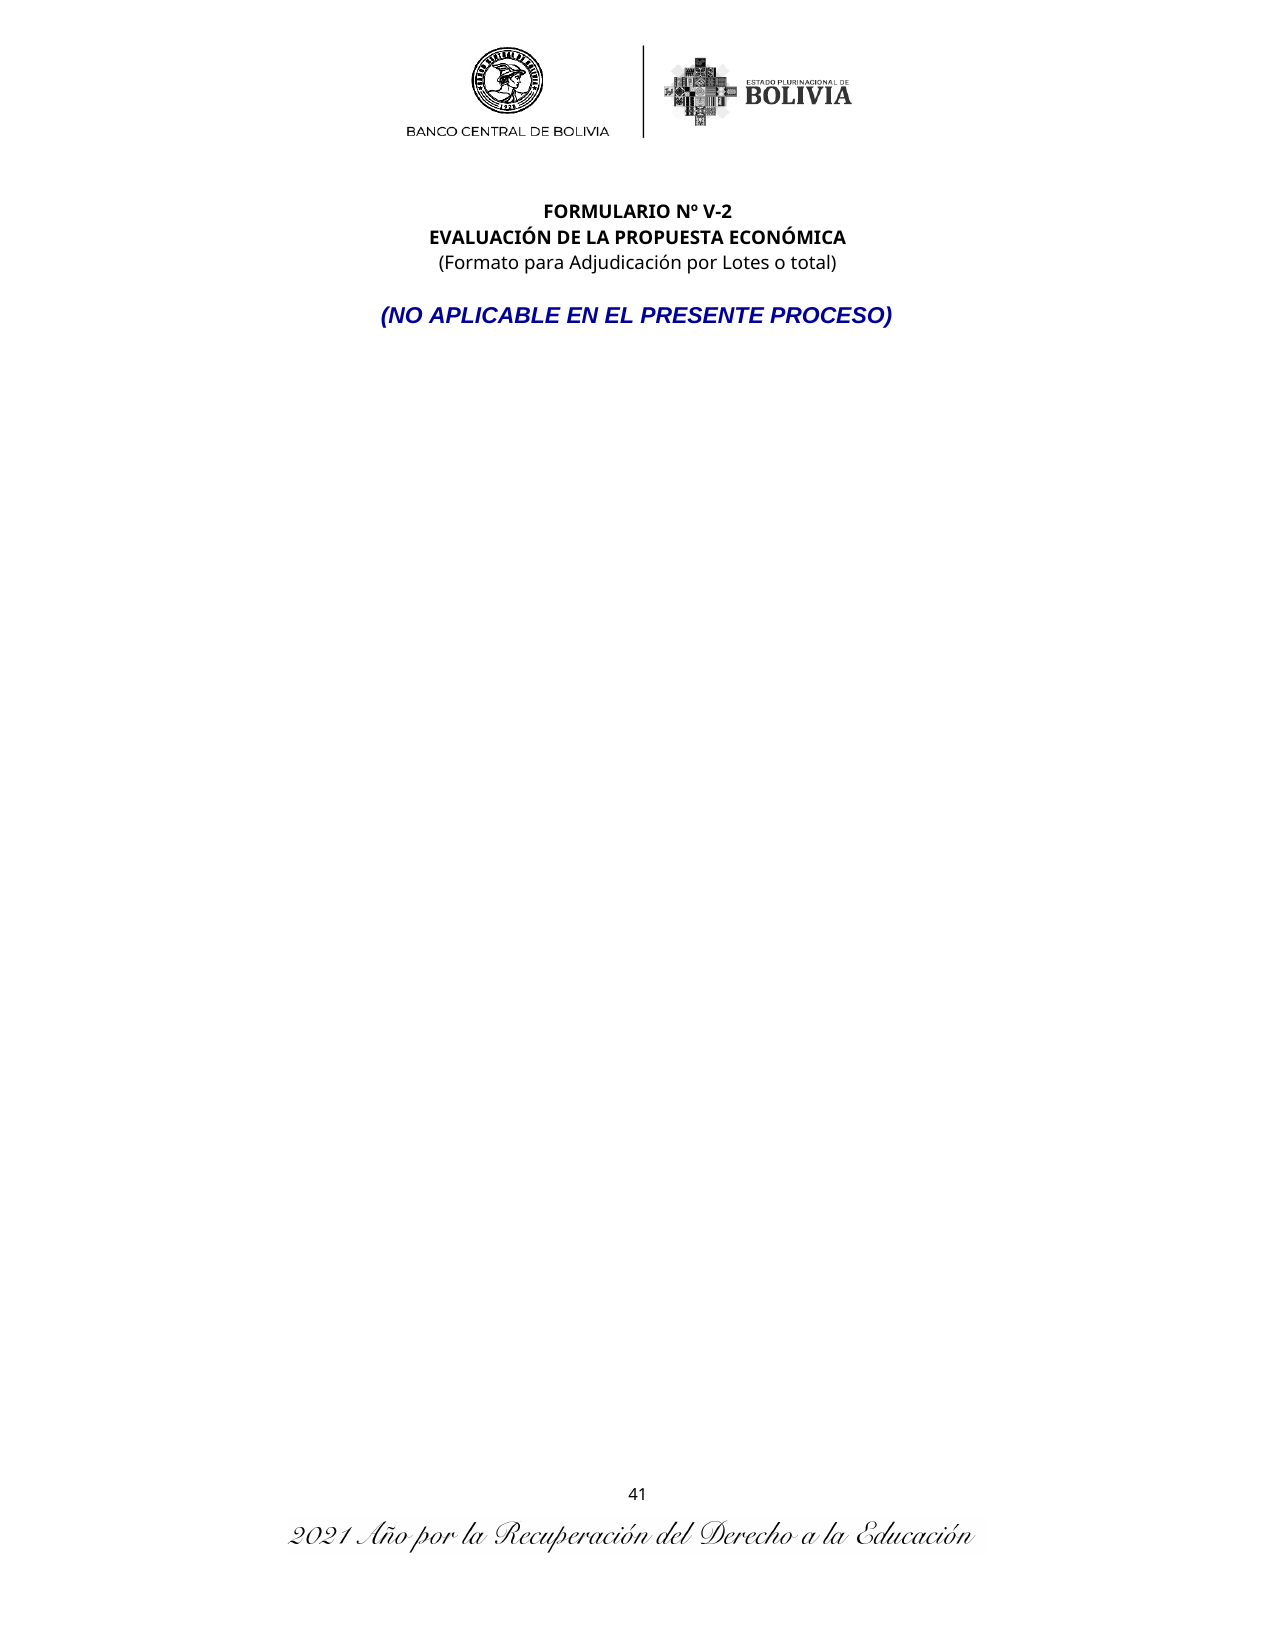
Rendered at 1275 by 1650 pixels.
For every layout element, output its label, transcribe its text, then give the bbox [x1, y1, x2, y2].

picture [186, 1, 1086, 183]
text FORMULARIO Nº V-2 [177, 148, 1098, 224]
text (NO APLICABLE EN EL PRESENTE PROCESO) [177, 302, 1098, 328]
picture [287, 1516, 988, 1554]
text EVALUACIÓN DE LA PROPUESTA ECONÓMICA [177, 224, 1098, 250]
text (Formato para Adjudicación por Lotes o total) [177, 250, 1098, 275]
